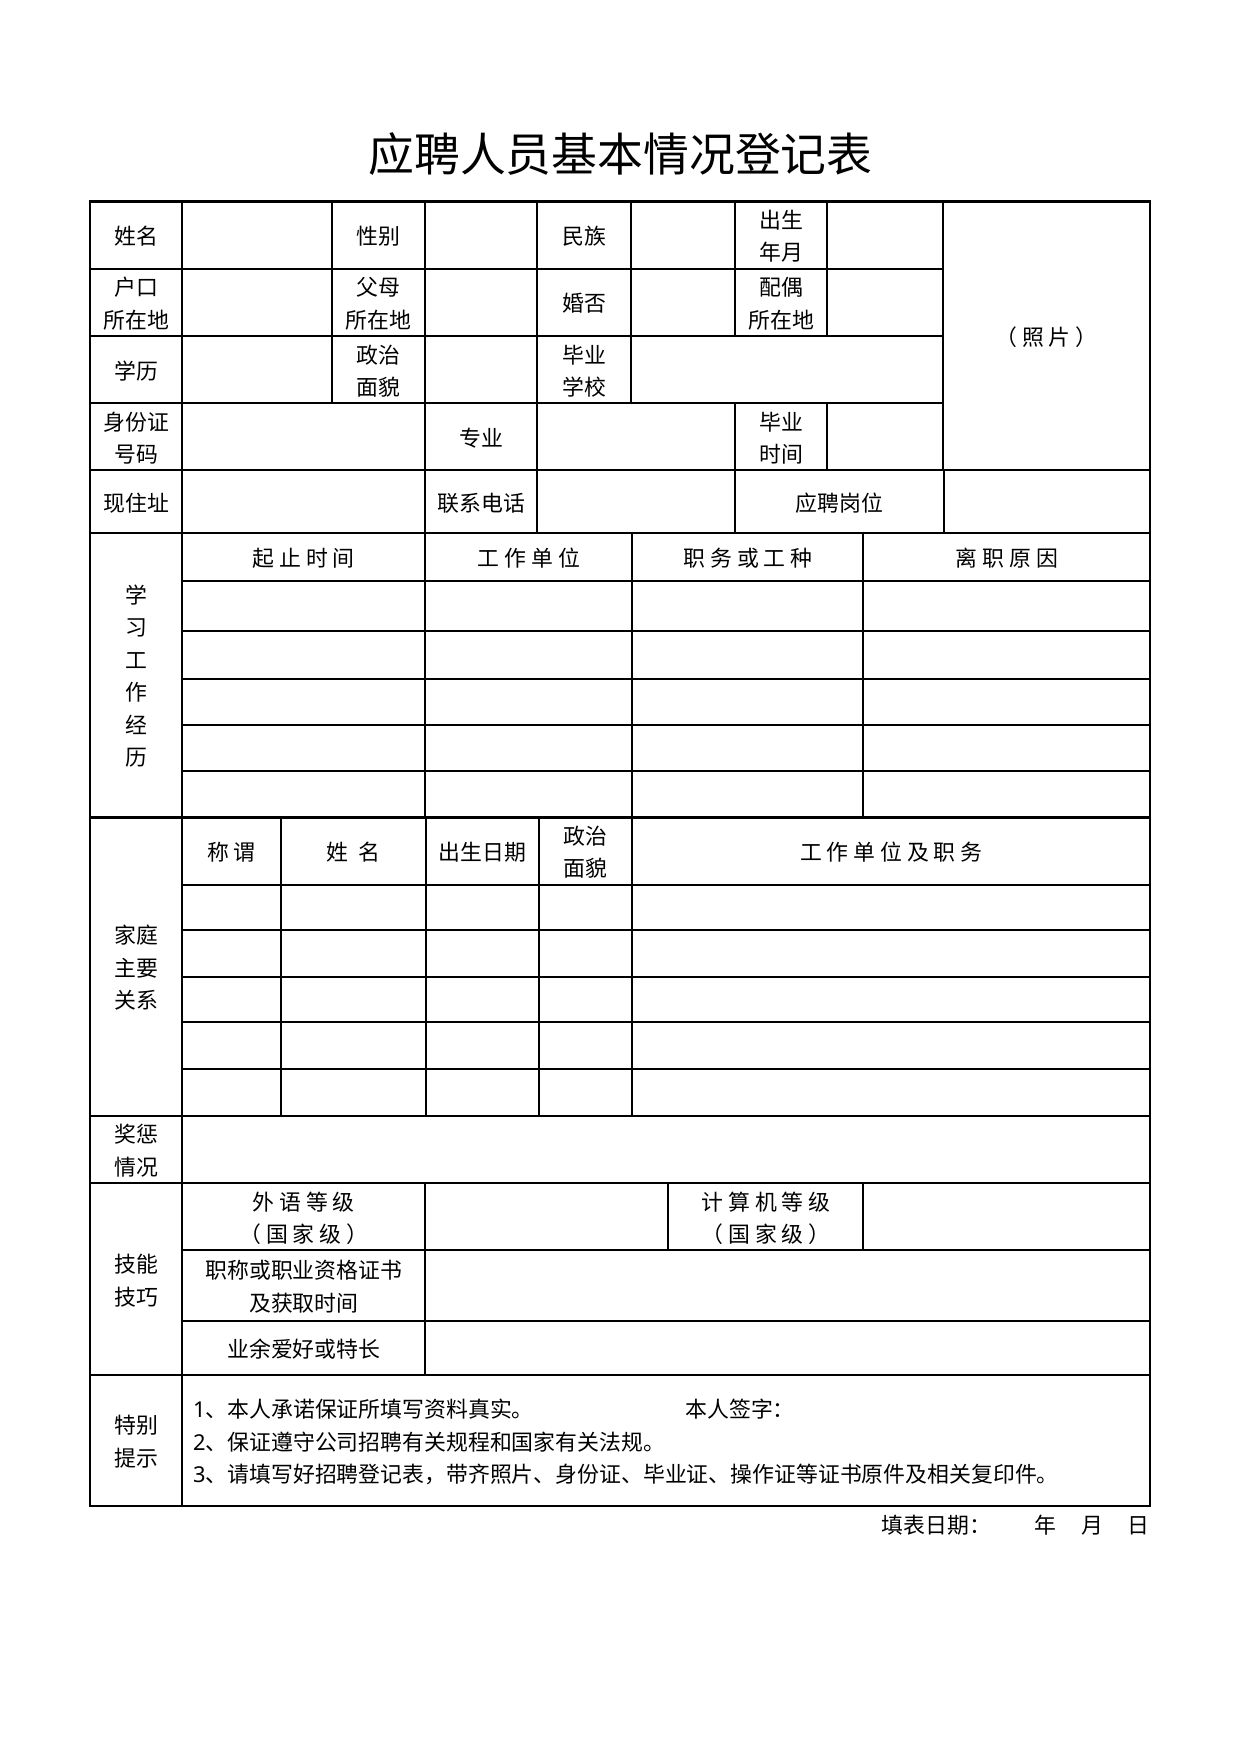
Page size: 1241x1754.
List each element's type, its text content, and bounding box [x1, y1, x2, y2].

table_cell [183, 1023, 280, 1067]
table_cell [633, 931, 1149, 976]
table_cell [633, 886, 1149, 928]
table_cell [633, 680, 862, 724]
table_cell 应聘岗位 [736, 471, 943, 532]
table_cell [538, 471, 734, 532]
table_cell [427, 886, 538, 928]
table_cell [183, 632, 424, 678]
table_header 姓名 [91, 203, 181, 267]
table_cell [426, 1322, 1149, 1374]
table_cell [427, 931, 538, 976]
table_cell [183, 471, 424, 532]
table_cell [183, 931, 280, 976]
table_cell [183, 680, 424, 724]
table_cell [633, 1070, 1149, 1115]
table_header [426, 203, 536, 267]
table_cell [864, 680, 1149, 724]
table_cell 计 算 机 等 级 （ 国 家 级 ） [669, 1184, 862, 1249]
table_cell 配偶 所在地 [736, 270, 826, 335]
text 填表日期： 年 月 日 [75, 1507, 1149, 1540]
table_cell [633, 772, 862, 816]
table_cell [427, 978, 538, 1021]
table_cell 联系电话 [426, 471, 536, 532]
table_cell 出生日期 [427, 819, 538, 883]
table_cell [540, 886, 631, 928]
table_cell 专业 [426, 404, 536, 469]
table_cell [426, 1184, 667, 1249]
table_cell [538, 404, 734, 469]
table_cell [183, 726, 424, 770]
table_cell [864, 772, 1149, 816]
table_cell 技能 技巧 [91, 1184, 181, 1374]
table_header 民族 [538, 203, 630, 267]
table_header [183, 203, 331, 267]
table_header 性别 [333, 203, 424, 267]
table_cell 户口 所在地 [91, 270, 181, 335]
table_header 出生 年月 [736, 203, 826, 267]
table_cell 工 作 单 位 及 职 务 [633, 819, 1149, 883]
table_cell [426, 582, 631, 630]
table_cell 姓 名 [282, 819, 425, 883]
table_cell 职 务 或 工 种 [633, 534, 862, 579]
table_cell [426, 270, 536, 335]
table_cell [183, 270, 331, 335]
table_cell 学 习 工 作 经 历 [91, 534, 181, 816]
table_cell [426, 1251, 1149, 1320]
table_cell [864, 726, 1149, 770]
table_cell [540, 1023, 631, 1067]
table_cell 1、本人承诺保证所填写资料真实。 本人签字： 2、保证遵守公司招聘有关规程和国家有关法规。 3、请填写好招聘登记表，带齐照片、身份证、毕业证、操作证等证书原件及相关复印件。 [183, 1376, 1149, 1505]
table_cell [633, 726, 862, 770]
table_cell 起 止 时 间 [183, 534, 424, 579]
table_cell [183, 772, 424, 816]
table_cell 特别 提示 [91, 1376, 181, 1505]
table_cell [864, 632, 1149, 678]
table_cell [426, 680, 631, 724]
table_cell 家庭 主要 关系 [91, 819, 181, 1115]
table_cell 婚否 [538, 270, 630, 335]
table_cell 父母 所在地 [333, 270, 424, 335]
table_cell [864, 1184, 1149, 1249]
table_cell 身份证 号码 [91, 404, 181, 469]
table_cell [427, 1070, 538, 1115]
table_cell [945, 471, 1149, 532]
table_cell [632, 337, 942, 402]
table_cell 现住址 [91, 471, 181, 532]
table_cell [183, 1117, 1149, 1182]
table_cell [183, 886, 280, 928]
table_cell 离 职 原 因 [864, 534, 1149, 579]
table_cell [633, 1023, 1149, 1067]
table_cell [427, 1023, 538, 1067]
table_header [828, 203, 942, 267]
table_cell [282, 931, 425, 976]
table_cell [632, 270, 734, 335]
table_cell [540, 931, 631, 976]
table_cell [426, 337, 536, 402]
table_cell [282, 886, 425, 928]
table_cell [183, 404, 424, 469]
table_cell [183, 1070, 280, 1115]
table_cell [633, 978, 1149, 1021]
table_cell [426, 772, 631, 816]
text 应聘人员基本情况登记表 [75, 103, 1165, 200]
table_cell [633, 632, 862, 678]
table_cell [183, 337, 331, 402]
table_cell 奖惩 情况 [91, 1117, 181, 1182]
table_cell [282, 978, 425, 1021]
table_cell [282, 1070, 425, 1115]
table_cell 称 谓 [183, 819, 280, 883]
table_cell 外 语 等 级 （ 国 家 级 ） [183, 1184, 424, 1249]
table_header [632, 203, 734, 267]
table_cell 政治 面貌 [333, 337, 424, 402]
table_cell [426, 726, 631, 770]
table_cell 业余爱好或特长 [183, 1322, 424, 1374]
table_cell [828, 270, 942, 335]
table_cell [282, 1023, 425, 1067]
table_cell [183, 582, 424, 630]
table_cell 毕业 学校 [538, 337, 630, 402]
table_cell [828, 404, 942, 469]
table_cell 政治 面貌 [540, 819, 631, 883]
table_cell [426, 632, 631, 678]
table_cell 工 作 单 位 [426, 534, 631, 579]
table_cell 学历 [91, 337, 181, 402]
table_cell [540, 978, 631, 1021]
table_cell [540, 1070, 631, 1115]
table_cell [633, 582, 862, 630]
table_cell [183, 978, 280, 1021]
table_cell 职称或职业资格证书 及获取时间 [183, 1251, 424, 1320]
table_cell [864, 582, 1149, 630]
table_cell 毕业 时间 [736, 404, 826, 469]
table_header （ 照 片 ） [944, 203, 1149, 469]
